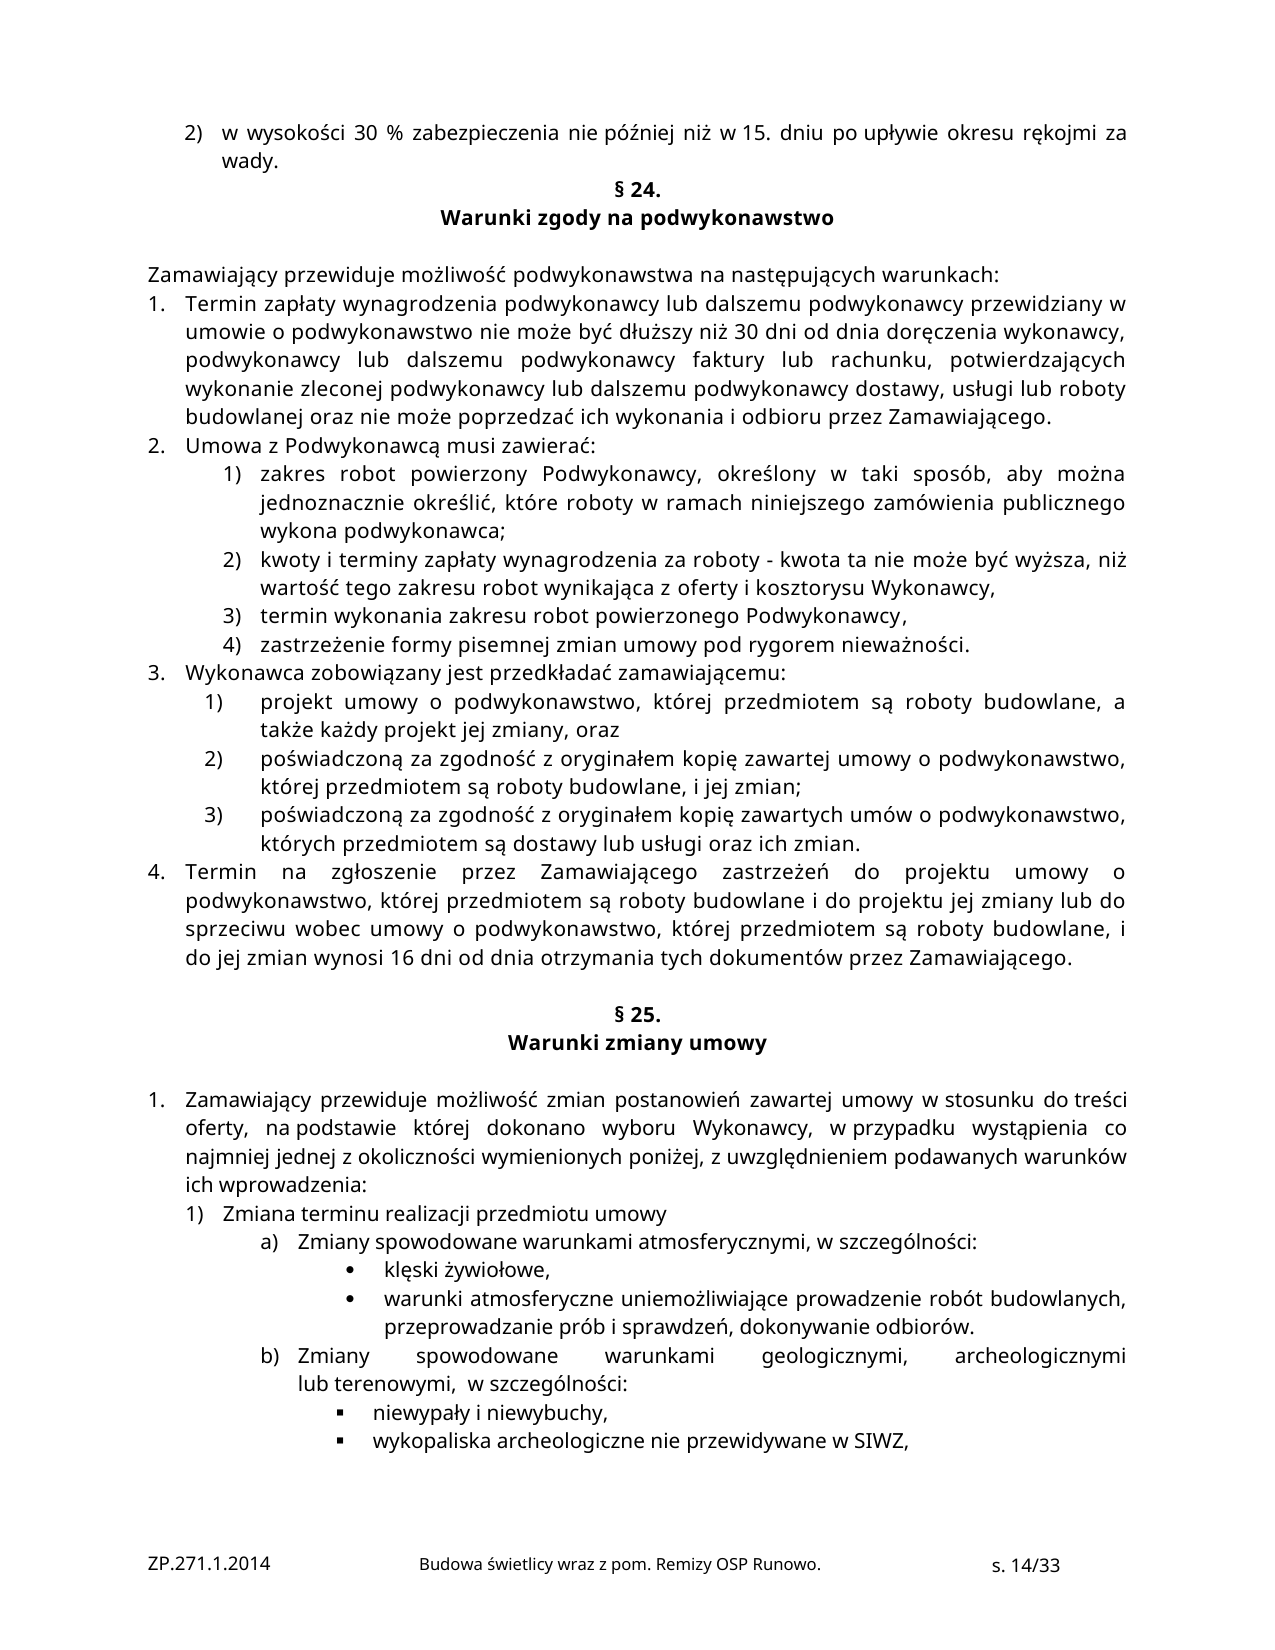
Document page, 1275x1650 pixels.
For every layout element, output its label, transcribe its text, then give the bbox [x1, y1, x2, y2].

list kwoty i terminy zapłaty wynagrodzenia za roboty - kwota ta nie może być wyższa, niż wartość tego zakresu robot wynikająca z oferty i kosztorysu Wykonawcy, [223, 545, 1127, 602]
list Wykonawca zobowiązany jest przedkładać zamawiającemu: [148, 658, 1127, 687]
list wykopaliska archeologiczne nie przewidywane w SIWZ, [335, 1426, 1127, 1455]
list poświadczoną za zgodność z oryginałem kopię zawartej umowy o podwykonawstwo, której przedmiotem są roboty budowlane, i jej zmian; [223, 744, 1127, 801]
text Zamawiający przewiduje możliwość podwykonawstwa na następujących warunkach: [148, 260, 1127, 289]
list Zmiany spowodowane warunkami geologicznymi, archeologicznymi lub terenowymi, w szczególności: [260, 1341, 1127, 1398]
list niewypały i niewybuchy, [335, 1398, 1127, 1426]
text § 25. [148, 1000, 1127, 1028]
list Zmiany spowodowane warunkami atmosferycznymi, w szczególności: [260, 1227, 1127, 1256]
list Zmiana terminu realizacji przedmiotu umowy [185, 1199, 1127, 1227]
list termin wykonania zakresu robot powierzonego Podwykonawcy, [223, 602, 1127, 630]
text Warunki zmiany umowy [148, 1028, 1127, 1057]
list klęski żywiołowe, [346, 1256, 1127, 1284]
list warunki atmosferyczne uniemożliwiające prowadzenie robót budowlanych, przeprowadzanie prób i sprawdzeń, dokonywanie odbiorów. [346, 1284, 1127, 1341]
list zakres robot powierzony Podwykonawcy, określony w taki sposób, aby można jednoznacznie określić, które roboty w ramach niniejszego zamówienia publicznego wykona podwykonawca; [223, 459, 1127, 545]
list zastrzeżenie formy pisemnej zmian umowy pod rygorem nieważności. [223, 630, 1127, 658]
list Termin zapłaty wynagrodzenia podwykonawcy lub dalszemu podwykonawcy przewidziany w umowie o podwykonawstwo nie może być dłuższy niż 30 dni od dnia doręczenia wykonawcy, podwykonawcy lub dalszemu podwykonawcy faktury lub rachunku, potwierdzających wykonanie zleconej podwykonawcy lub dalszemu podwykonawcy dostawy, usługi lub roboty budowlanej oraz nie może poprzedzać ich wykonania i odbioru przez Zamawiającego. [148, 289, 1127, 431]
text § 24. [148, 175, 1127, 203]
list projekt umowy o podwykonawstwo, której przedmiotem są roboty budowlane, a także każdy projekt jej zmiany, oraz [223, 687, 1127, 744]
list poświadczoną za zgodność z oryginałem kopię zawartych umów o podwykonawstwo, których przedmiotem są dostawy lub usługi oraz ich zmian. [223, 801, 1127, 857]
text Warunki zgody na podwykonawstwo [148, 203, 1127, 232]
list Zamawiający przewiduje możliwość zmian postanowień zawartej umowy w stosunku do treści oferty, na podstawie której dokonano wyboru Wykonawcy, w przypadku wystąpienia co najmniej jednej z okoliczności wymienionych poniżej, z uwzględnieniem podawanych warunków ich wprowadzenia: [148, 1085, 1127, 1199]
list Umowa z Podwykonawcą musi zawierać: [148, 431, 1127, 459]
list Termin na zgłoszenie przez Zamawiającego zastrzeżeń do projektu umowy o podwykonawstwo, której przedmiotem są roboty budowlane i do projektu jej zmiany lub do sprzeciwu wobec umowy o podwykonawstwo, której przedmiotem są roboty budowlane, i do jej zmian wynosi 16 dni od dnia otrzymania tych dokumentów przez Zamawiającego. [148, 857, 1127, 971]
list w wysokości 30 % zabezpieczenia nie później niż w 15. dniu po upływie okresu rękojmi za wady. [184, 118, 1127, 175]
